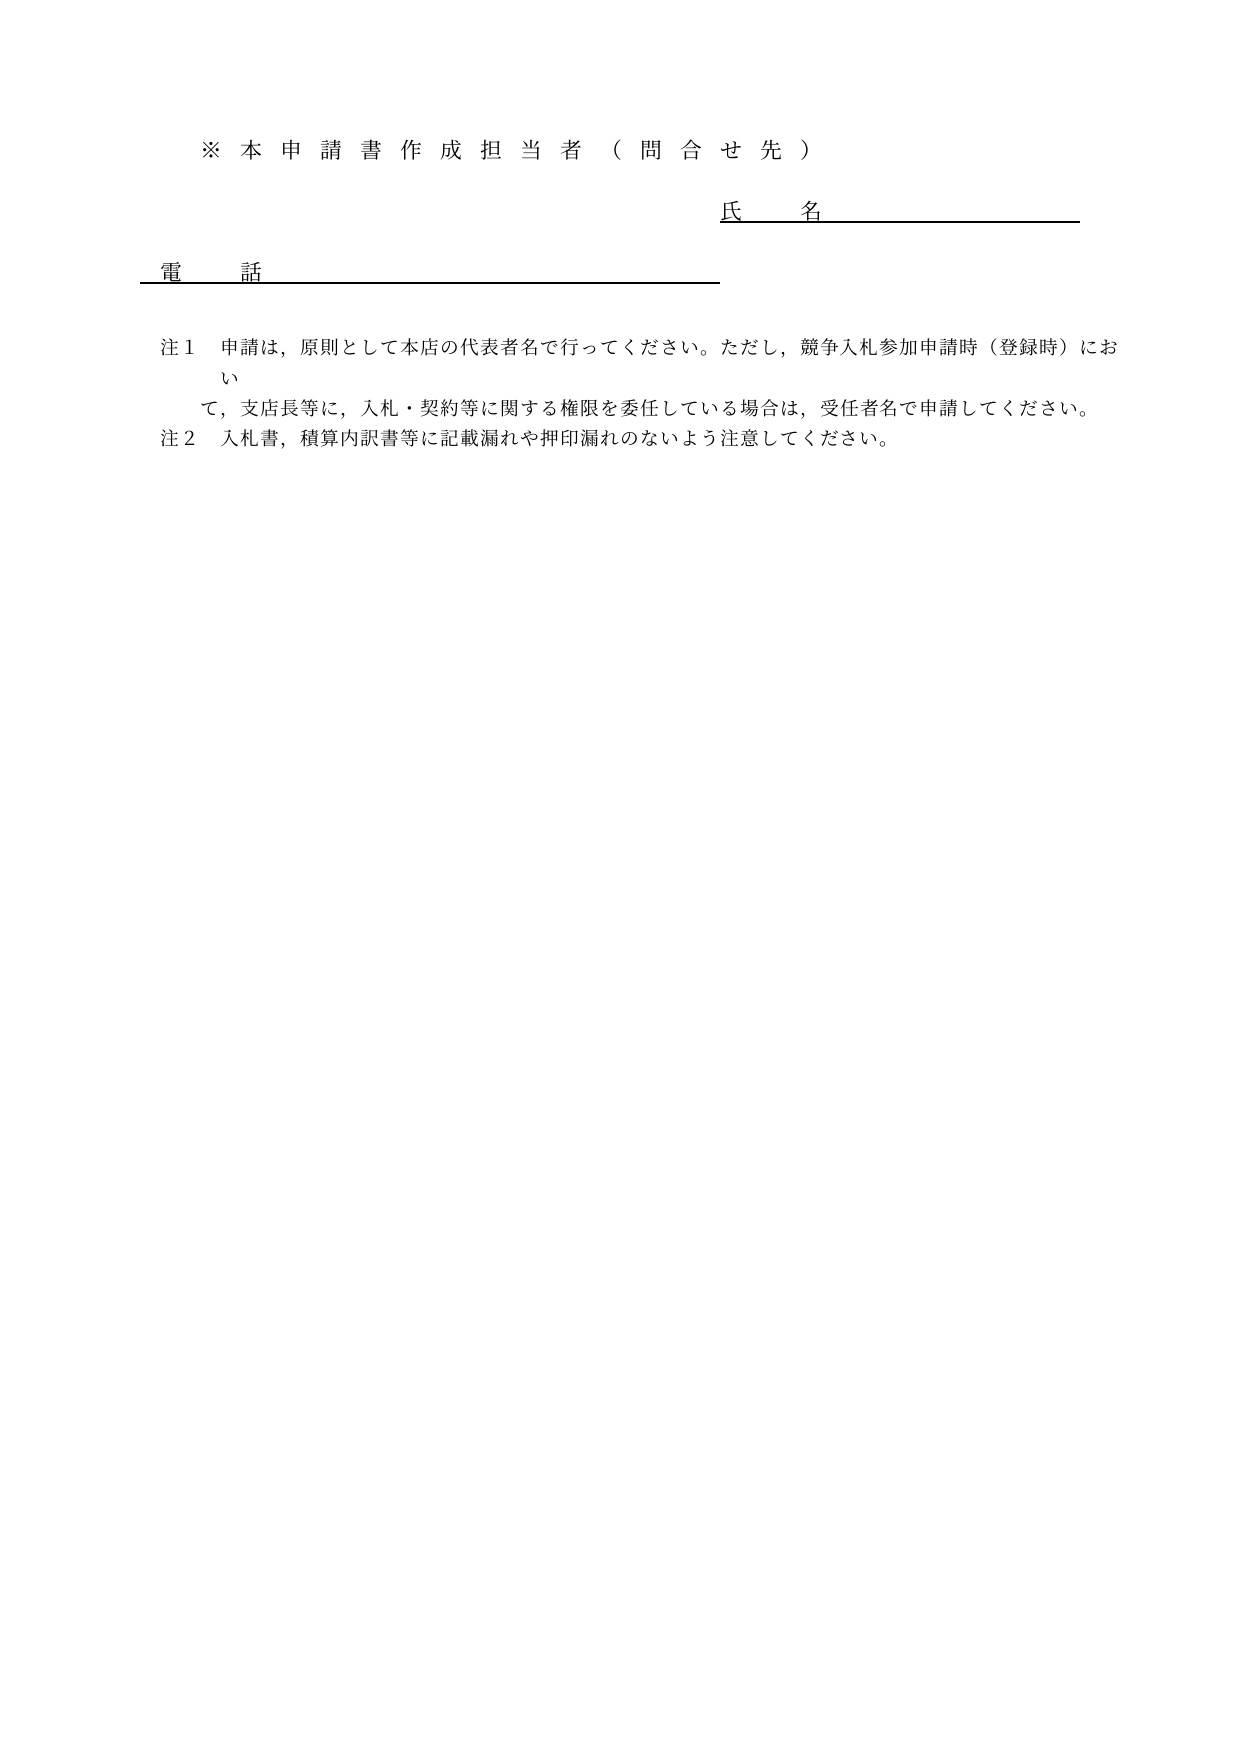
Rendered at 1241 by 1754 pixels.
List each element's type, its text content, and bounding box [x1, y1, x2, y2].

text 氏 名 電 話 [120, 180, 1110, 301]
text ※本申請書作成担当者（問合せ先） [120, 119, 1075, 180]
text 注１ 申請は，原則として本店の代表者名で行ってください。ただし，競争入札参加申請時（登録時）におい [155, 331, 1120, 392]
text て，支店長等に，入札・契約等に関する権限を委任している場合は，受任者名で申請してください。 [189, 392, 1120, 422]
text 注２ 入札書，積算内訳書等に記載漏れや押印漏れのないよう注意してください。 [120, 422, 1120, 453]
